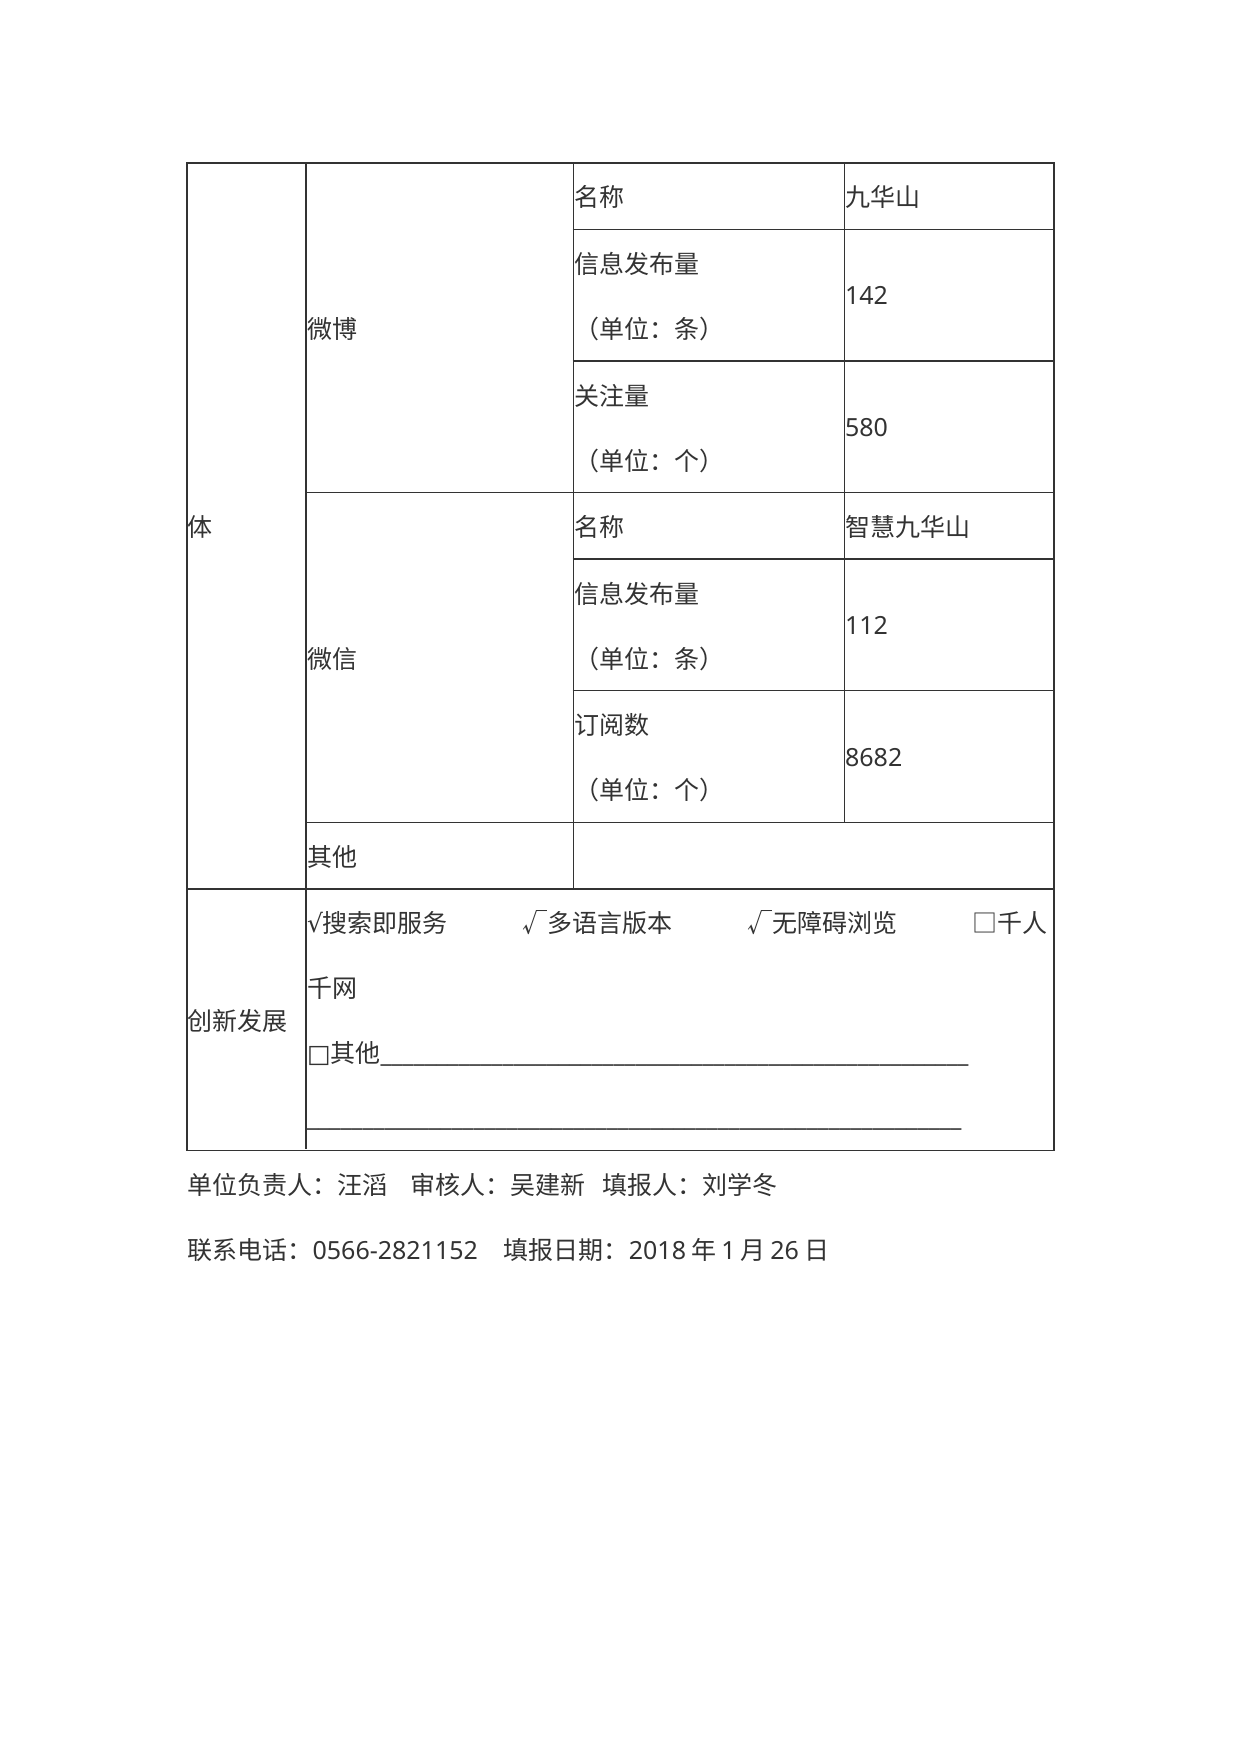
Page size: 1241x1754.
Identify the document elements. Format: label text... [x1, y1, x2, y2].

table_cell 信息发布量 （单位：条） [574, 560, 844, 690]
table_cell 九华山 [845, 164, 1053, 228]
table_cell 创新发展 [188, 890, 305, 1149]
table_cell √搜索即服务 √多语言版本 √无障碍浏览 □千人千网 □其他_____________________________________________________ ___________________________________________________________ [307, 890, 1053, 1149]
table_cell 智慧九华山 [845, 493, 1053, 558]
table_cell 142 [845, 230, 1053, 360]
table_cell 580 [845, 362, 1053, 492]
table_cell 112 [845, 560, 1053, 690]
table_cell 移动新媒体 [188, 164, 305, 888]
table_cell [574, 823, 1053, 888]
text 单位负责人：汪滔 审核人：吴建新 填报人：刘学冬 [187, 1151, 1053, 1216]
table_cell 信息发布量 （单位：条） [574, 230, 844, 360]
table_cell 关注量 （单位：个） [574, 362, 844, 492]
table_cell 其他 [307, 823, 573, 888]
table_cell 名称 [574, 493, 844, 558]
table_cell 微博 [307, 164, 573, 492]
text 联系电话：0566-2821152 填报日期：2018年1月26日 [187, 1216, 1053, 1281]
table_cell 订阅数 （单位：个） [574, 691, 844, 821]
table_cell 8682 [845, 691, 1053, 821]
table_cell 微信 [307, 493, 573, 821]
table_cell 名称 [574, 164, 844, 228]
